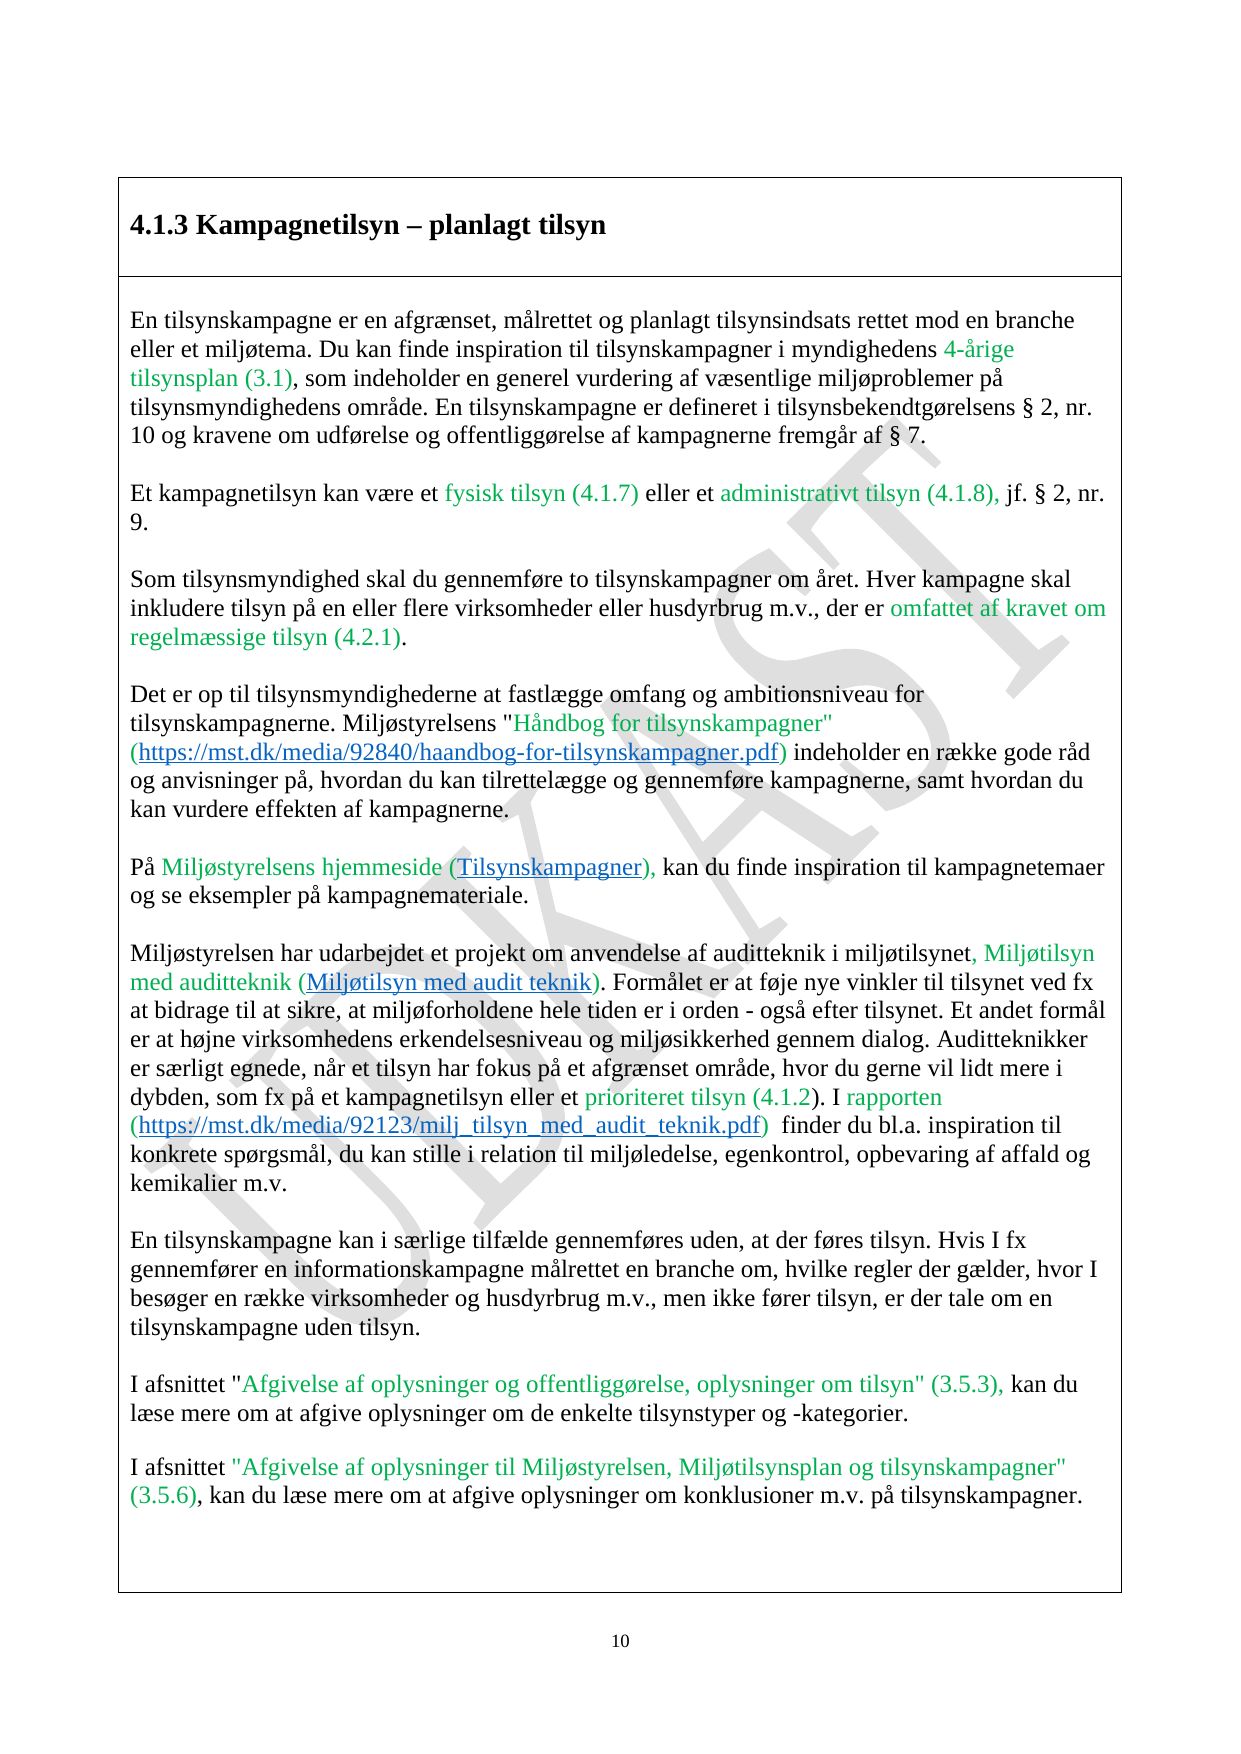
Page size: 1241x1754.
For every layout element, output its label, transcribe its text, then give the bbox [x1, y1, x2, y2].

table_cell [119, 277, 1121, 1592]
table_header 4.1.3 Kampagnetilsyn – planlagt tilsyn [119, 178, 1121, 276]
